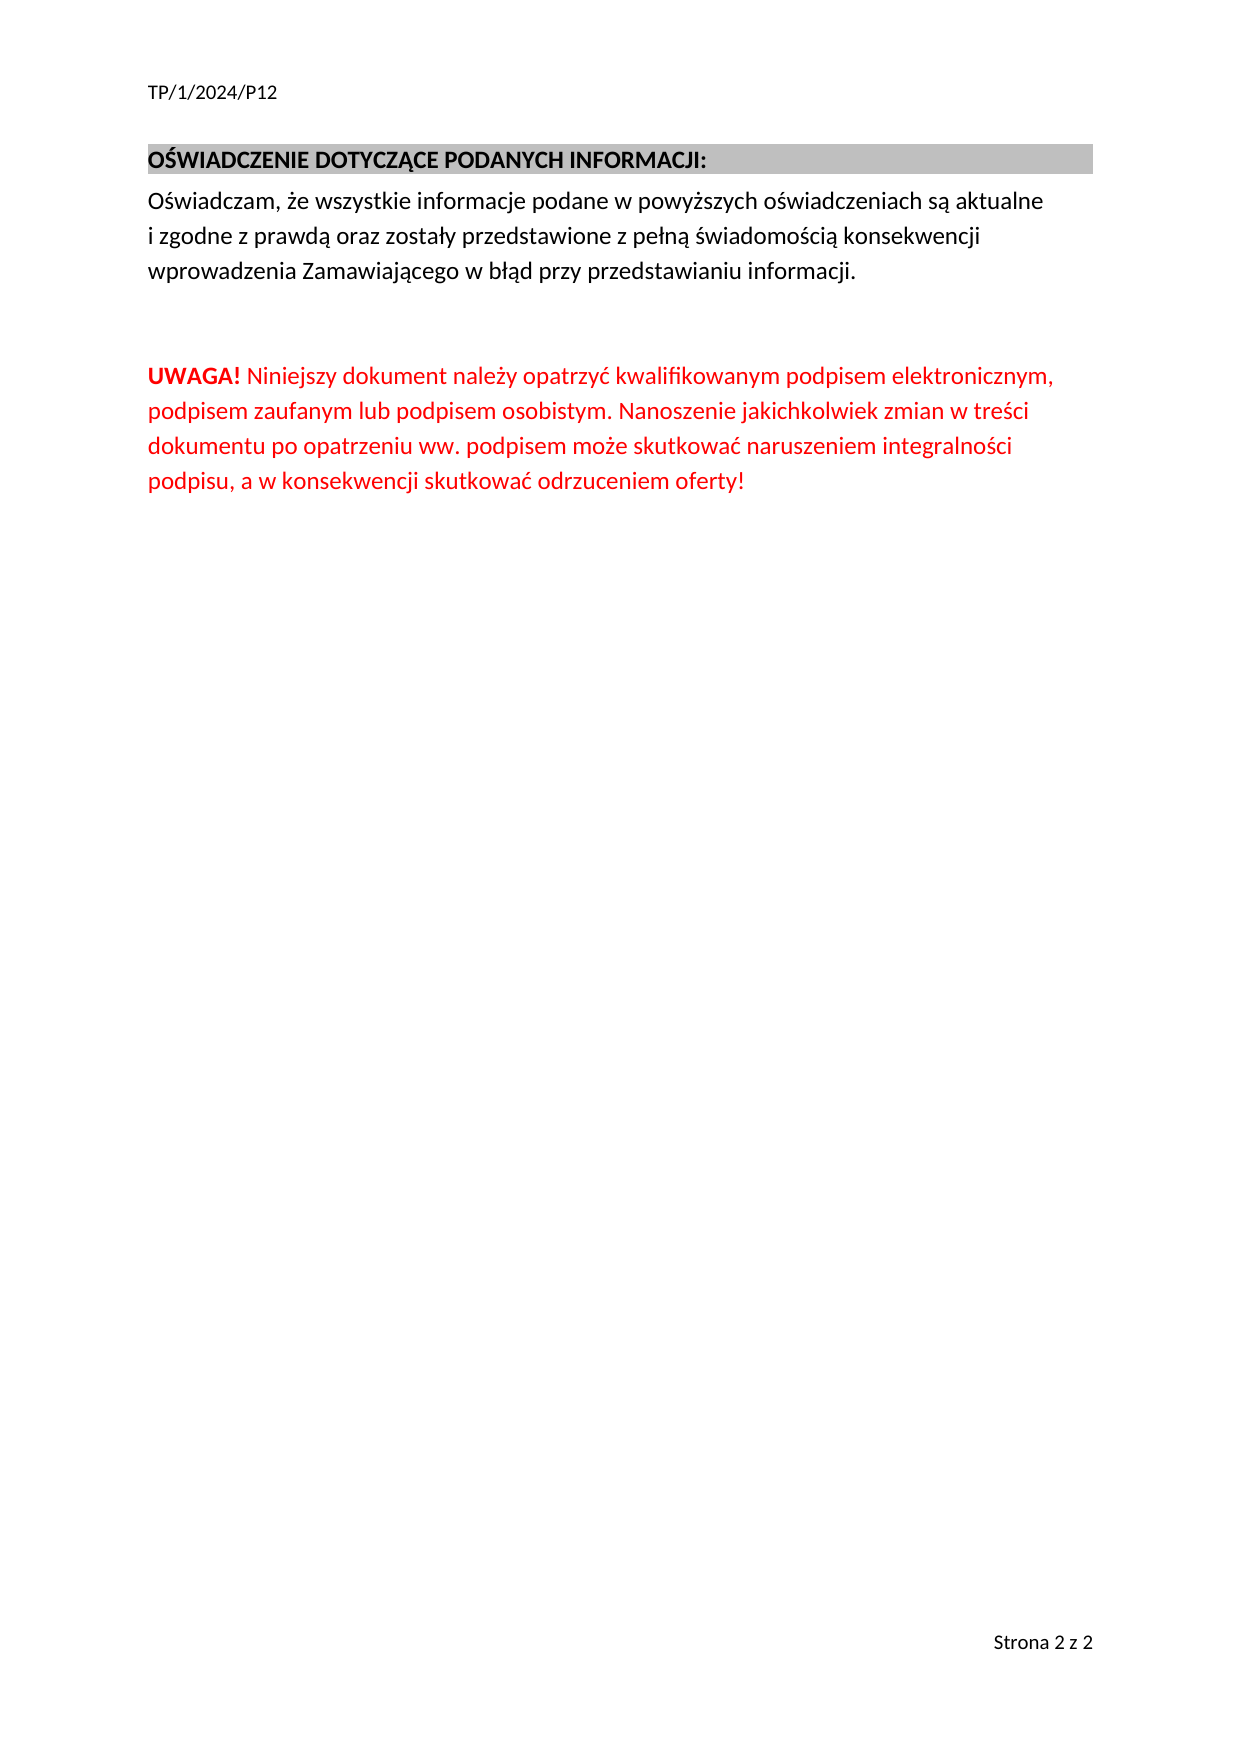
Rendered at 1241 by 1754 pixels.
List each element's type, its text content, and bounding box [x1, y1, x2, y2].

text UWAGA! Niniejszy dokument należy opatrzyć kwalifikowanym podpisem elektronicznym, podpisem zaufanym lub podpisem osobistym. Nanoszenie jakichkolwiek zmian w treści dokumentu po opatrzeniu ww. podpisem może skutkować naruszeniem integralności podpisu, a w konsekwencji skutkować odrzuceniem oferty! [148, 325, 1093, 496]
text Oświadczam, że wszystkie informacje podane w powyższych oświadczeniach są aktualne i zgodne z prawdą oraz zostały przedstawione z pełną świadomością konsekwencji wprowadzenia Zamawiającego w błąd przy przedstawianiu informacji. [148, 185, 1093, 286]
text Oświadczenie dotyczące podanych informacji: [148, 144, 1093, 174]
